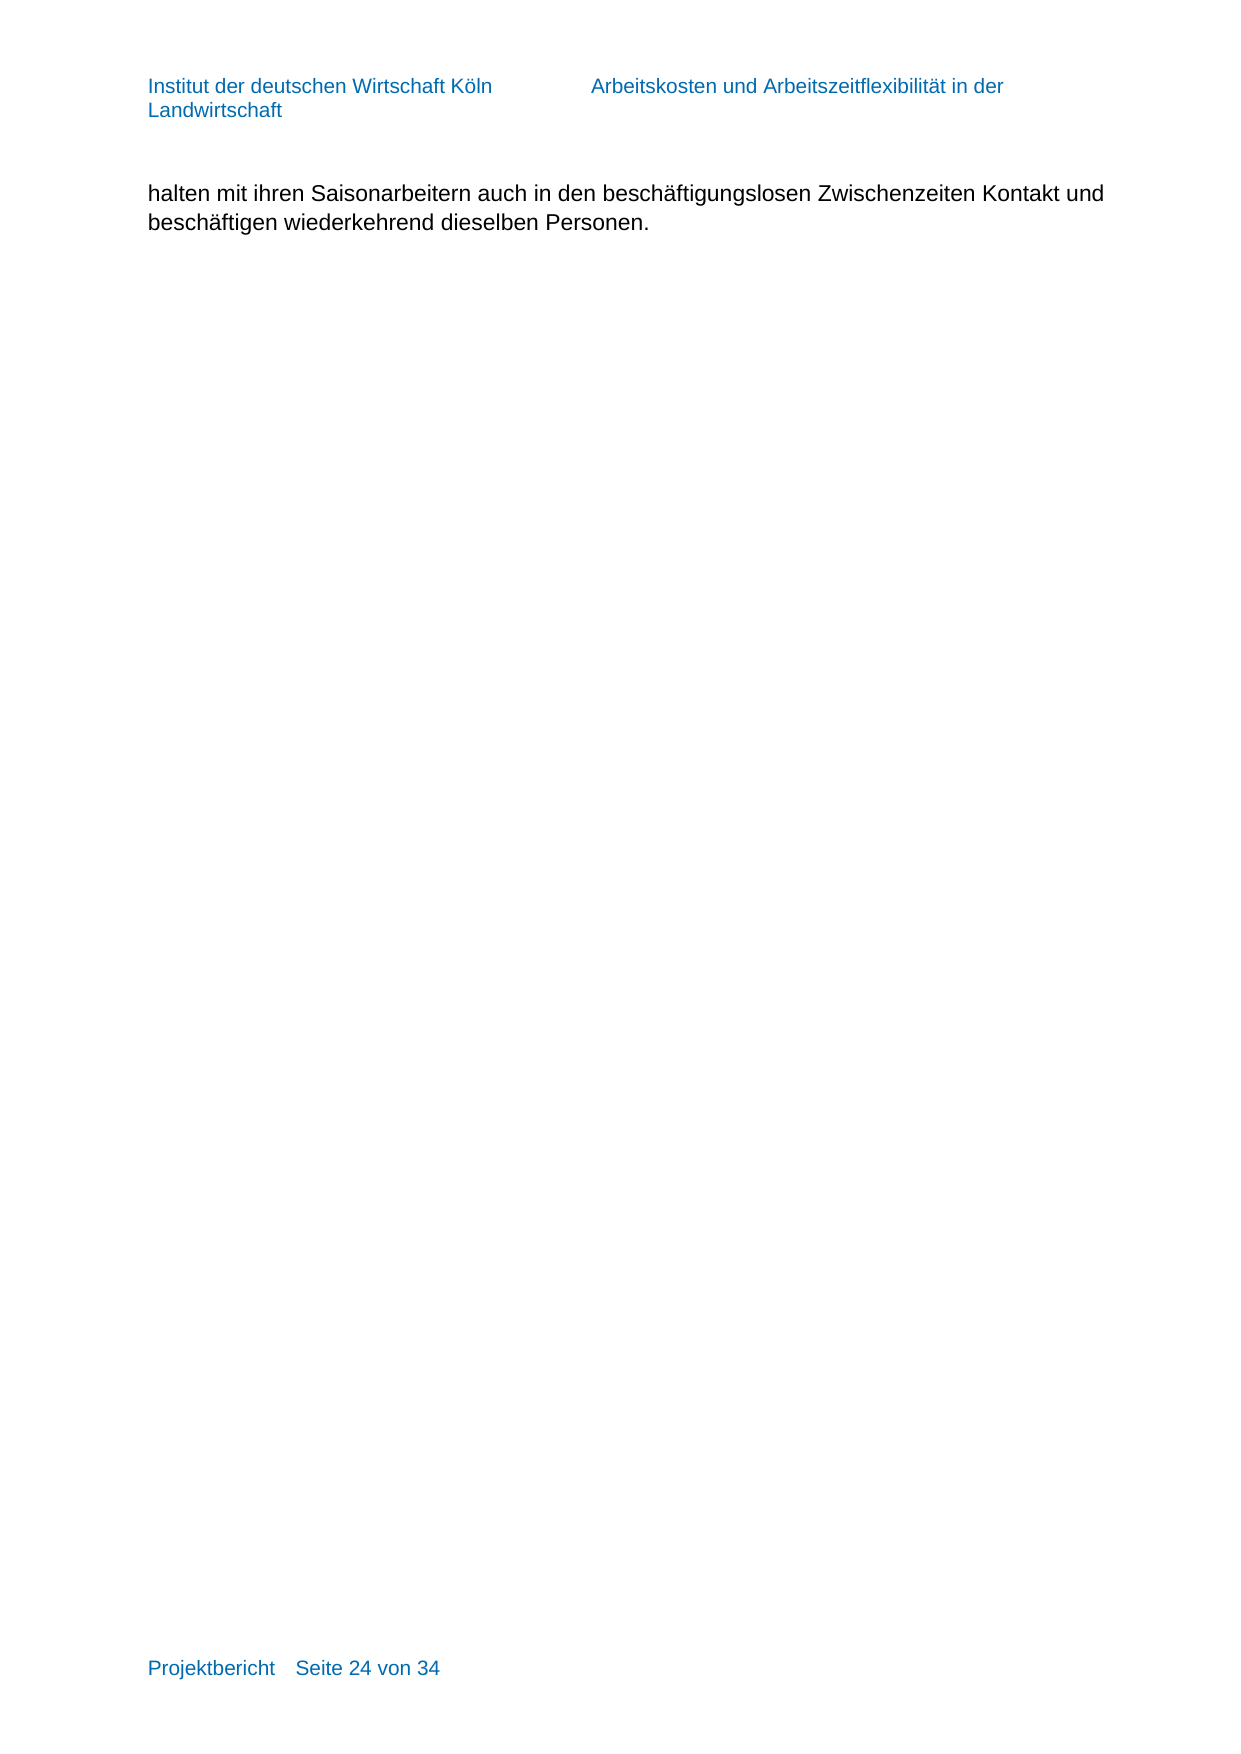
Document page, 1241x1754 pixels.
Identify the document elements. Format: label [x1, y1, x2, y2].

text [148, 177, 1122, 236]
